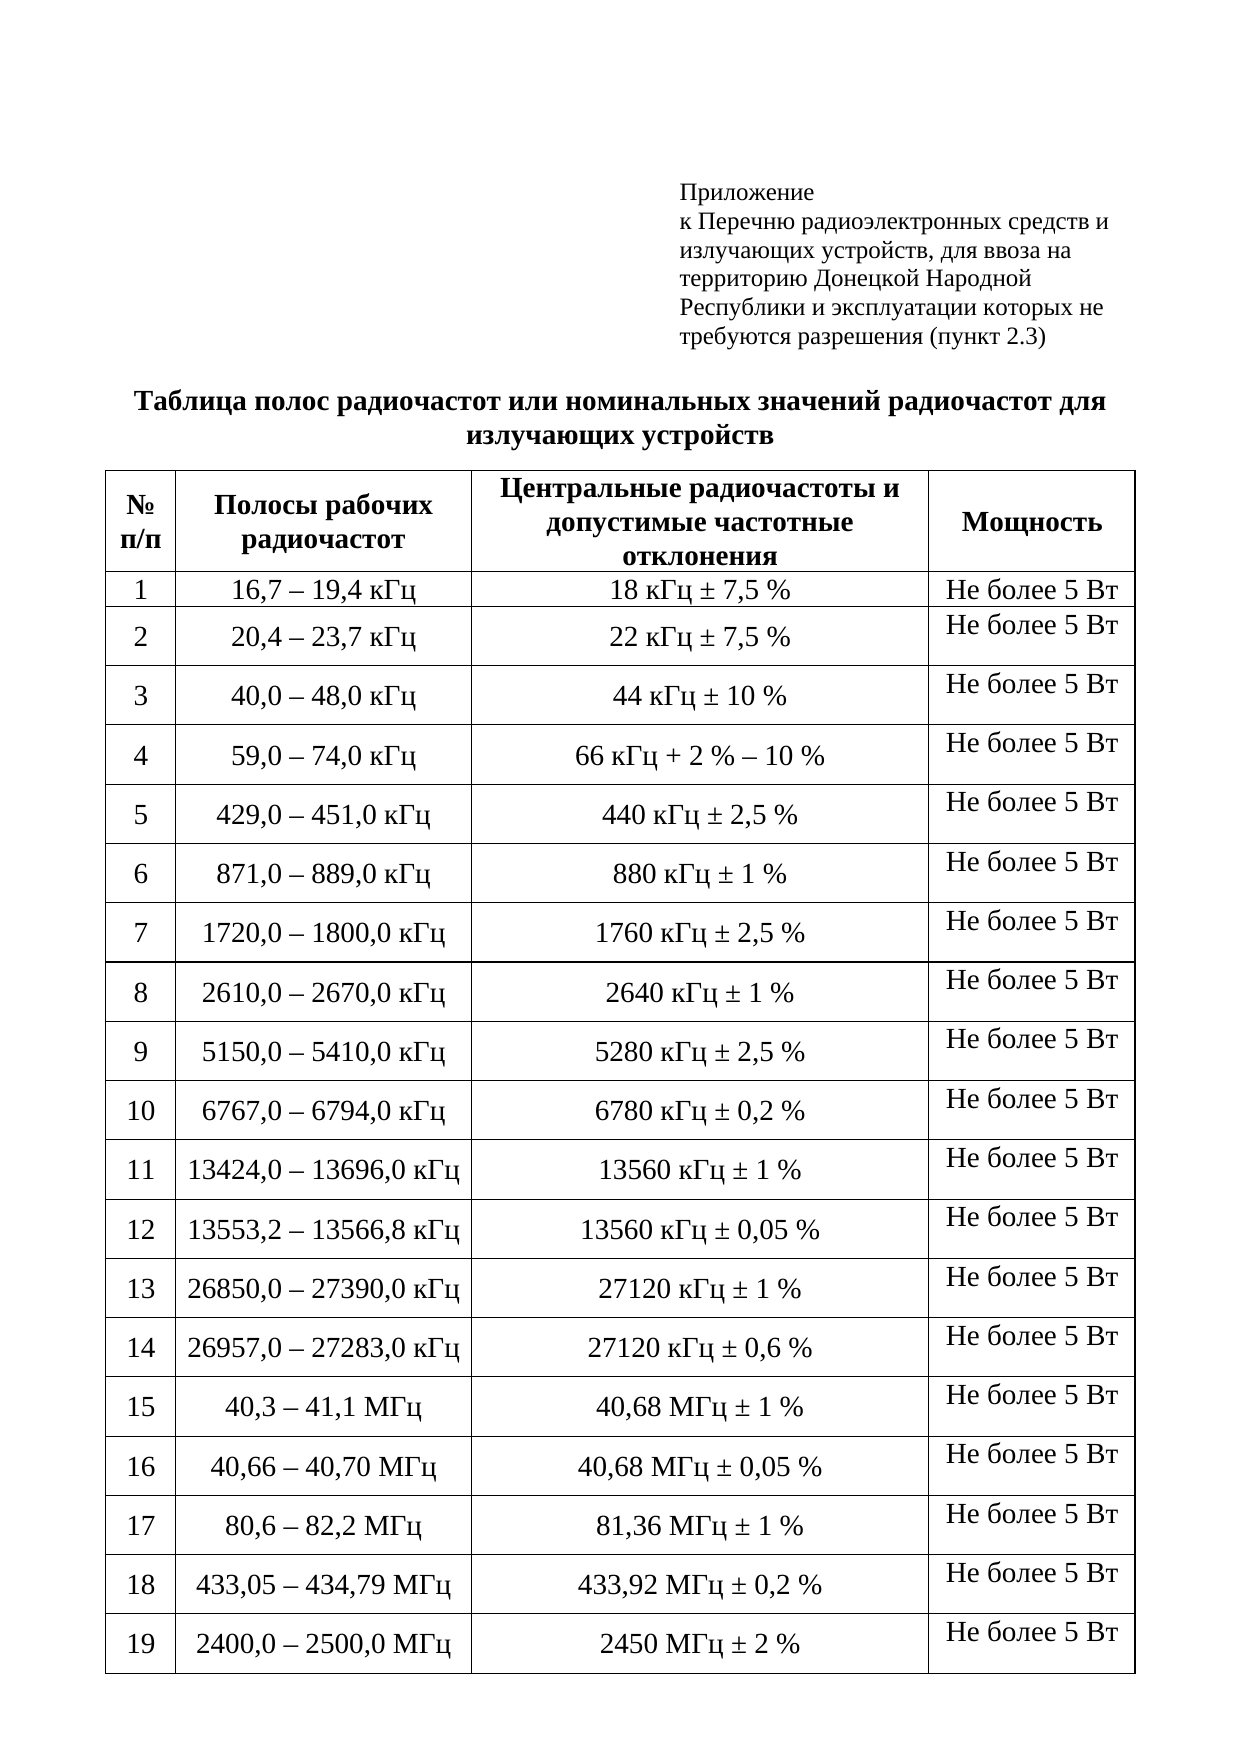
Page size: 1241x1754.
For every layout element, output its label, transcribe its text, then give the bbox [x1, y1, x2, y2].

table_cell 5 [106, 785, 175, 843]
table_cell 2640 кГц ± 1 % [472, 963, 928, 1021]
table_cell 13553,2 – 13566,8 кГц [176, 1200, 471, 1258]
table_cell 6 [106, 844, 175, 902]
table_cell 13424,0 – 13696,0 кГц [176, 1140, 471, 1198]
table_cell 11 [106, 1140, 175, 1198]
table_header Полосы рабочих радиочастот [176, 471, 471, 571]
table_cell Не более 5 Вт [929, 666, 1134, 724]
table_cell 1 [106, 572, 175, 606]
table_cell 16,7 – 19,4 кГц [176, 572, 471, 606]
table_cell 16 [106, 1437, 175, 1495]
table_cell 40,68 МГц ± 1 % [472, 1377, 928, 1436]
table_cell 440 кГц ± 2,5 % [472, 785, 928, 843]
table_cell 1760 кГц ± 2,5 % [472, 903, 928, 961]
table_cell 59,0 – 74,0 кГц [176, 725, 471, 783]
table_cell Не более 5 Вт [929, 1259, 1134, 1317]
table_cell Не более 5 Вт [929, 1377, 1134, 1436]
table_cell 433,92 МГц ± 0,2 % [472, 1555, 928, 1613]
table_cell 2450 МГц ± 2 % [472, 1614, 928, 1673]
table_cell 8 [106, 963, 175, 1021]
table_cell Не более 5 Вт [929, 844, 1134, 902]
table_cell 14 [106, 1318, 175, 1376]
table_cell Не более 5 Вт [929, 572, 1134, 606]
table_cell Не более 5 Вт [929, 725, 1134, 783]
text Таблица полос радиочастот или номинальных значений радиочастот для излучающих устройств [118, 383, 1122, 450]
table_cell 433,05 – 434,79 МГц [176, 1555, 471, 1613]
table_cell 12 [106, 1200, 175, 1258]
table_cell 81,36 МГц ± 1 % [472, 1496, 928, 1554]
table_cell Не более 5 Вт [929, 1140, 1134, 1198]
table_cell Не более 5 Вт [929, 607, 1134, 665]
table_cell Не более 5 Вт [929, 1614, 1134, 1673]
table_cell 5280 кГц ± 2,5 % [472, 1022, 928, 1080]
table_cell 40,68 МГц ± 0,05 % [472, 1437, 928, 1495]
table_cell Не более 5 Вт [929, 1022, 1134, 1080]
table_cell 15 [106, 1377, 175, 1436]
table_cell 1720,0 – 1800,0 кГц [176, 903, 471, 961]
table_cell 18 [106, 1555, 175, 1613]
table_cell 429,0 – 451,0 кГц [176, 785, 471, 843]
table_cell 871,0 – 889,0 кГц [176, 844, 471, 902]
table_cell 6780 кГц ± 0,2 % [472, 1081, 928, 1139]
table_cell 40,0 – 48,0 кГц [176, 666, 471, 724]
table_cell 7 [106, 903, 175, 961]
table_cell 3 [106, 666, 175, 724]
table_cell 20,4 – 23,7 кГц [176, 607, 471, 665]
text к Перечню радиоэлектронных средств и излучающих устройств, для ввоза на территорию Донецкой Народной Республики и эксплуатации которых не требуются разрешения (пункт 2.3) [679, 206, 1122, 350]
table_cell 27120 кГц ± 1 % [472, 1259, 928, 1317]
table_cell Не более 5 Вт [929, 1318, 1134, 1376]
table_header Мощность [929, 471, 1134, 571]
table_cell 9 [106, 1022, 175, 1080]
table_cell Не более 5 Вт [929, 903, 1134, 961]
table_cell 2610,0 – 2670,0 кГц [176, 963, 471, 1021]
table_cell Не более 5 Вт [929, 1437, 1134, 1495]
table_cell 2400,0 – 2500,0 МГц [176, 1614, 471, 1673]
table_cell 13560 кГц ± 0,05 % [472, 1200, 928, 1258]
table_cell 26850,0 – 27390,0 кГц [176, 1259, 471, 1317]
table_cell 44 кГц ± 10 % [472, 666, 928, 724]
table_cell 17 [106, 1496, 175, 1554]
table_cell Не более 5 Вт [929, 1200, 1134, 1258]
table_cell 880 кГц ± 1 % [472, 844, 928, 902]
table_cell 80,6 – 82,2 МГц [176, 1496, 471, 1554]
table_cell 6767,0 – 6794,0 кГц [176, 1081, 471, 1139]
table_cell Не более 5 Вт [929, 963, 1134, 1021]
table_cell 40,66 – 40,70 МГц [176, 1437, 471, 1495]
table_cell 13 [106, 1259, 175, 1317]
table_header № п/п [106, 471, 175, 571]
table_cell Не более 5 Вт [929, 1081, 1134, 1139]
table_cell Не более 5 Вт [929, 1555, 1134, 1613]
table_cell Не более 5 Вт [929, 785, 1134, 843]
table_cell 4 [106, 725, 175, 783]
table_cell 66 кГц + 2 % – 10 % [472, 725, 928, 783]
table_cell Не более 5 Вт [929, 1496, 1134, 1554]
table_cell 2 [106, 607, 175, 665]
table_cell 10 [106, 1081, 175, 1139]
table_cell 26957,0 – 27283,0 кГц [176, 1318, 471, 1376]
table_cell 19 [106, 1614, 175, 1673]
table_cell 40,3 – 41,1 МГц [176, 1377, 471, 1436]
table_cell 27120 кГц ± 0,6 % [472, 1318, 928, 1376]
table_header Центральные радиочастоты и допустимые частотные отклонения [472, 471, 928, 571]
table_cell 13560 кГц ± 1 % [472, 1140, 928, 1198]
table_cell 18 кГц ± 7,5 % [472, 572, 928, 606]
table_cell 22 кГц ± 7,5 % [472, 607, 928, 665]
table_cell 5150,0 – 5410,0 кГц [176, 1022, 471, 1080]
text Приложение [679, 177, 1122, 206]
